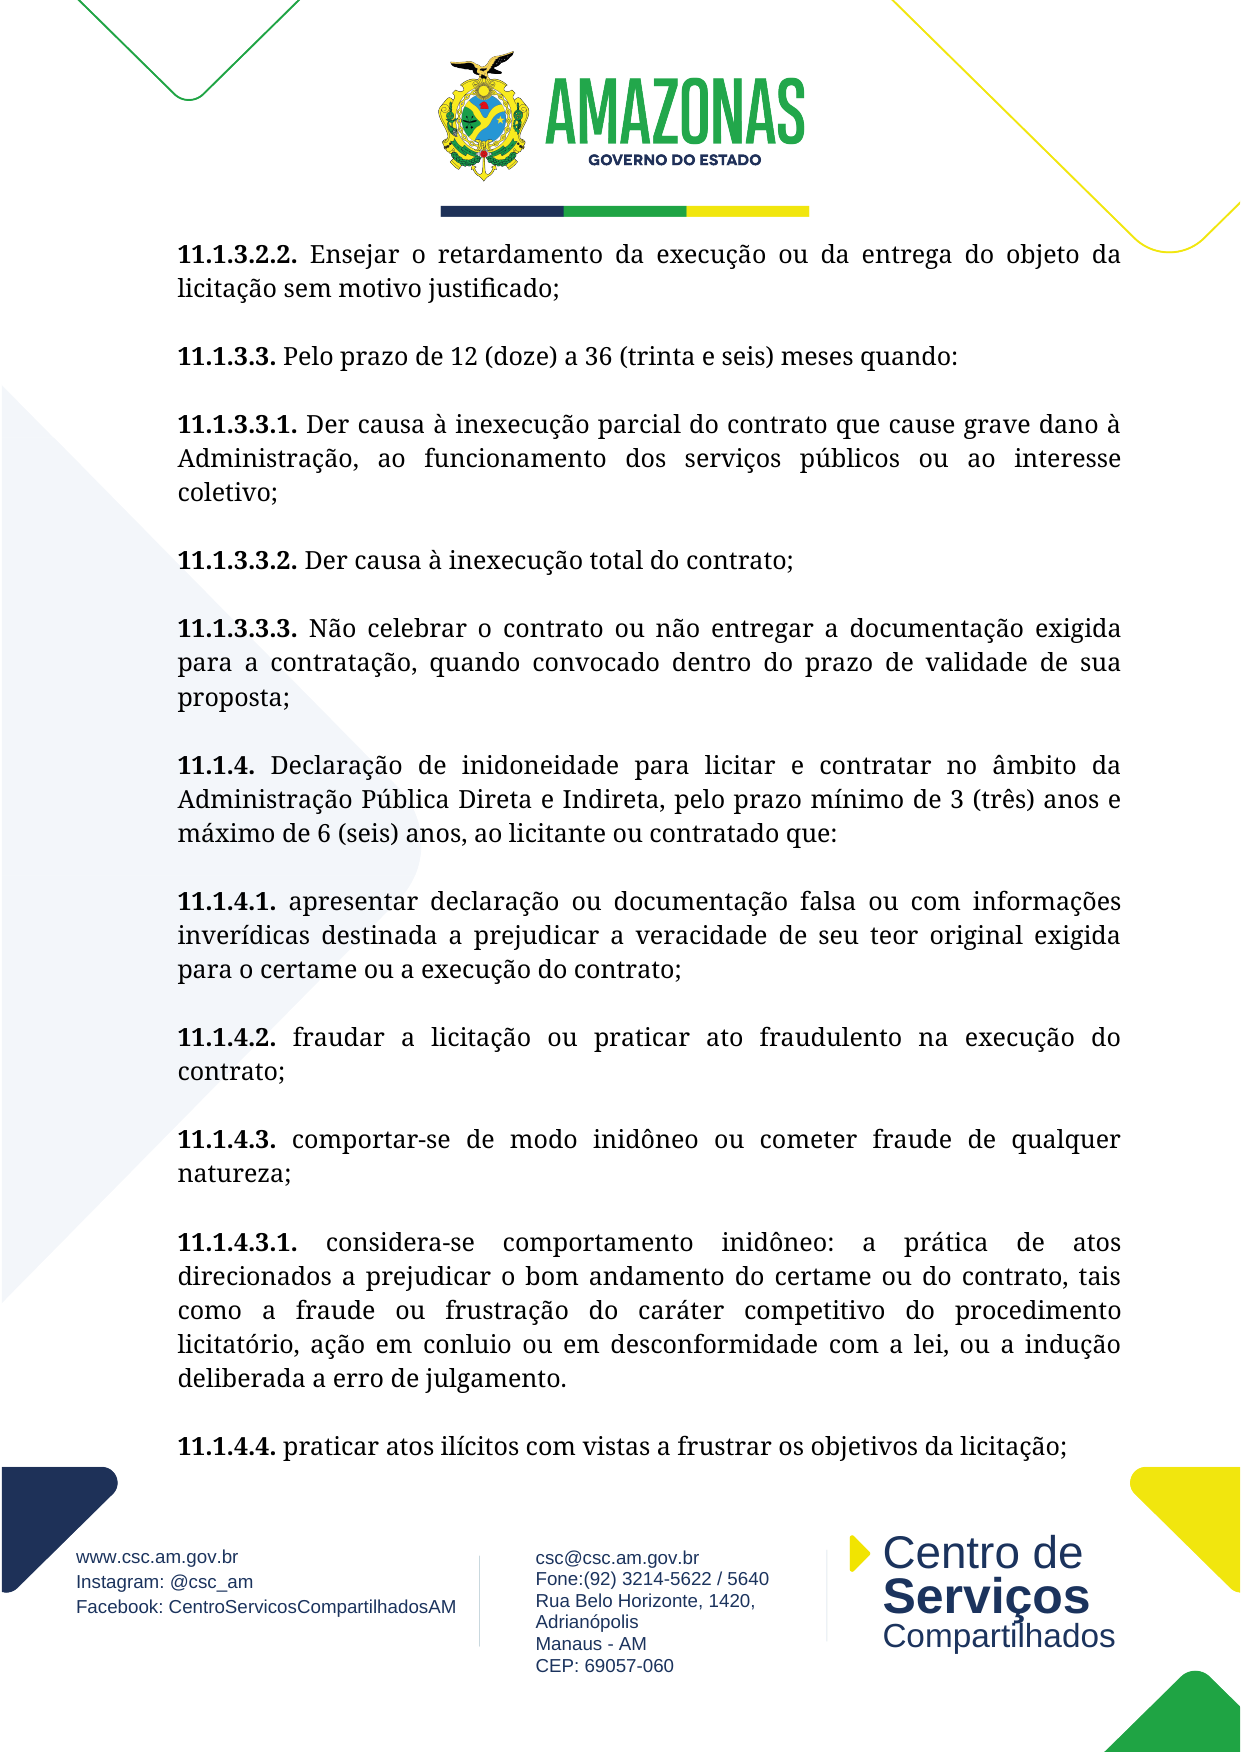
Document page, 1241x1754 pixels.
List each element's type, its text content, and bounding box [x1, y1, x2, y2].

picture [1, 0, 1241, 1752]
text 11.1.4.2. fraudar a licitação ou praticar ato fraudulento na execução do contrato; [177, 1020, 1122, 1088]
text 11.1.4.3. comportar-se de modo inidôneo ou cometer fraude de qualquer natureza; [177, 1122, 1122, 1190]
text 11.1.4.1. apresentar declaração ou documentação falsa ou com informações inverídicas destinada a prejudicar a veracidade de seu teor original exigida para o certame ou a execução do contrato; [177, 883, 1122, 986]
text 11.1.3.3.3. Não celebrar o contrato ou não entregar a documentação exigida para a contratação, quando convocado dentro do prazo de validade de sua proposta; [177, 611, 1122, 713]
text 11.1.3.3.1. Der causa à inexecução parcial do contrato que cause grave dano à Administração, ao funcionamento dos serviços públicos ou ao interesse coletivo; [177, 407, 1122, 509]
text 11.1.4. Declaração de inidoneidade para licitar e contratar no âmbito da Administração Pública Direta e Indireta, pelo prazo mínimo de 3 (três) anos e máximo de 6 (seis) anos, ao licitante ou contratado que: [177, 747, 1122, 849]
text 11.1.4.4. praticar atos ilícitos com vistas a frustrar os objetivos da licitação; [177, 1428, 1122, 1463]
text 11.1.4.3.1. considera-se comportamento inidôneo: a prática de atos direcionados a prejudicar o bom andamento do certame ou do contrato, tais como a fraude ou frustração do caráter competitivo do procedimento licitatório, ação em conluio ou em desconformidade com a lei, ou a indução deliberada a erro de julgamento. [177, 1224, 1122, 1394]
text 11.1.3.3.2. Der causa à inexecução total do contrato; [177, 543, 1122, 577]
text 11.1.3.3. Pelo prazo de 12 (doze) a 36 (trinta e seis) meses quando: [177, 338, 1122, 373]
text 11.1.3.2.2. Ensejar o retardamento da execução ou da entrega do objeto da licitação sem motivo justificado; [177, 236, 1122, 304]
